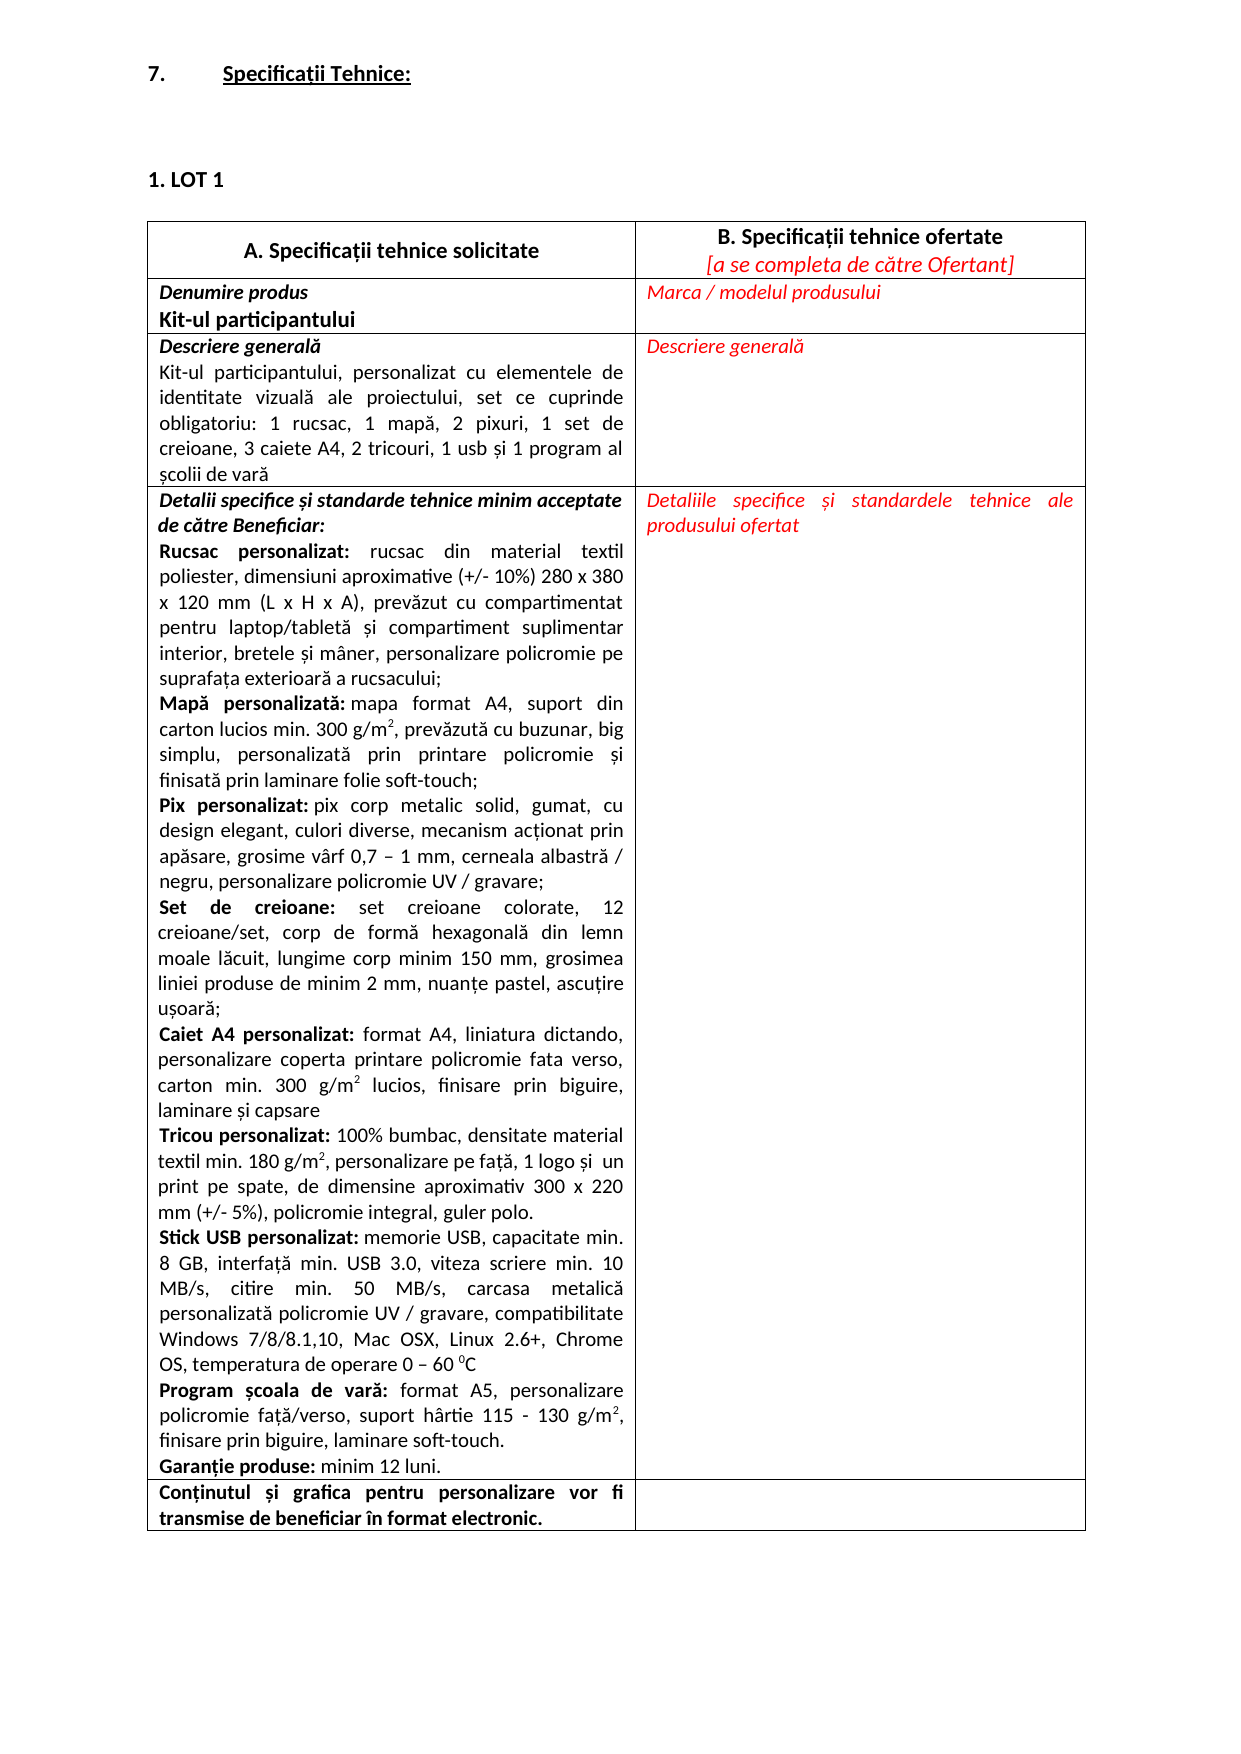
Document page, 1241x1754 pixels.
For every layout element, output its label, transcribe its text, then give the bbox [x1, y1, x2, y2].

table_cell Denumire produs Kit-ul participantului [148, 279, 635, 333]
table_cell Descriere generală Kit-ul participantului, personalizat cu elementele de identitate vizuală ale proiectului, set ce cuprinde obligatoriu: 1 rucsac, 1 mapă, 2 pixuri, 1 set de creioane, 3 caiete A4, 2 tricouri, 1 usb și 1 program al școlii de vară [148, 334, 635, 486]
text 1. LOT 1 [148, 165, 1152, 193]
table_cell [636, 1480, 1085, 1530]
table_header A. Specificații tehnice solicitate [148, 222, 635, 278]
text 7. Specificaţii Tehnice: [148, 59, 1152, 87]
table_header B. Specificații tehnice ofertate [a se completa de către Ofertant] [636, 222, 1085, 278]
table_cell Descriere generală [636, 334, 1085, 486]
table_cell Detalii specifice şi standarde tehnice minim acceptate de către Beneficiar: Rucsac personalizat: rucsac din material textil poliester, dimensiuni aproximative (+/- 10%) 280 x 380 x 120 mm (L x H x A), prevăzut cu compartimentat pentru laptop/tabletă și compartiment suplimentar interior, bretele și mâner, personalizare policromie pe suprafața exterioară a rucsacului; Mapă personalizată: mapa format A4, suport din carton lucios min. 300 g/m2, prevăzută cu buzunar, big simplu, personalizată prin printare policromie și finisată prin laminare folie soft-touch; Pix personalizat: pix corp metalic solid, gumat, cu design elegant, culori diverse, mecanism acționat prin apăsare, grosime vârf 0,7 – 1 mm, cerneala albastră / negru, personalizare policromie UV / gravare; Set de creioane: set creioane colorate, 12 creioane/set, corp de formă hexagonală din lemn moale lăcuit, lungime corp minim 150 mm, grosimea liniei produse de minim 2 mm, nuanțe pastel, ascuțire ușoară; Caiet A4 personalizat: format A4, liniatura dictando, personalizare coperta printare policromie fata verso, carton min. 300 g/m2 lucios, finisare prin biguire, laminare și capsare Tricou personalizat: 100% bumbac, densitate material textil min. 180 g/m2, personalizare pe față, 1 logo și un print pe spate, de dimensine aproximativ 300 x 220 mm (+/- 5%), policromie integral, guler polo. Stick USB personalizat: memorie USB, capacitate min. 8 GB, interfață min. USB 3.0, viteza scriere min. 10 MB/s, citire min. 50 MB/s, carcasa metalică personalizată policromie UV / gravare, compatibilitate Windows 7/8/8.1,10, Mac OSX, Linux 2.6+, Chrome OS, temperatura de operare 0 – 60 0C Program școala de vară: format A5, personalizare policromie față/verso, suport hârtie 115 - 130 g/m2, finisare prin biguire, laminare soft-touch. Garanție produse: minim 12 luni. [148, 487, 635, 1478]
table_cell Detaliile specifice şi standardele tehnice ale produsului ofertat [636, 487, 1085, 1478]
table_cell Conținutul și grafica pentru personalizare vor fi transmise de beneficiar în format electronic. [148, 1480, 635, 1530]
table_cell Marca / modelul produsului [636, 279, 1085, 333]
